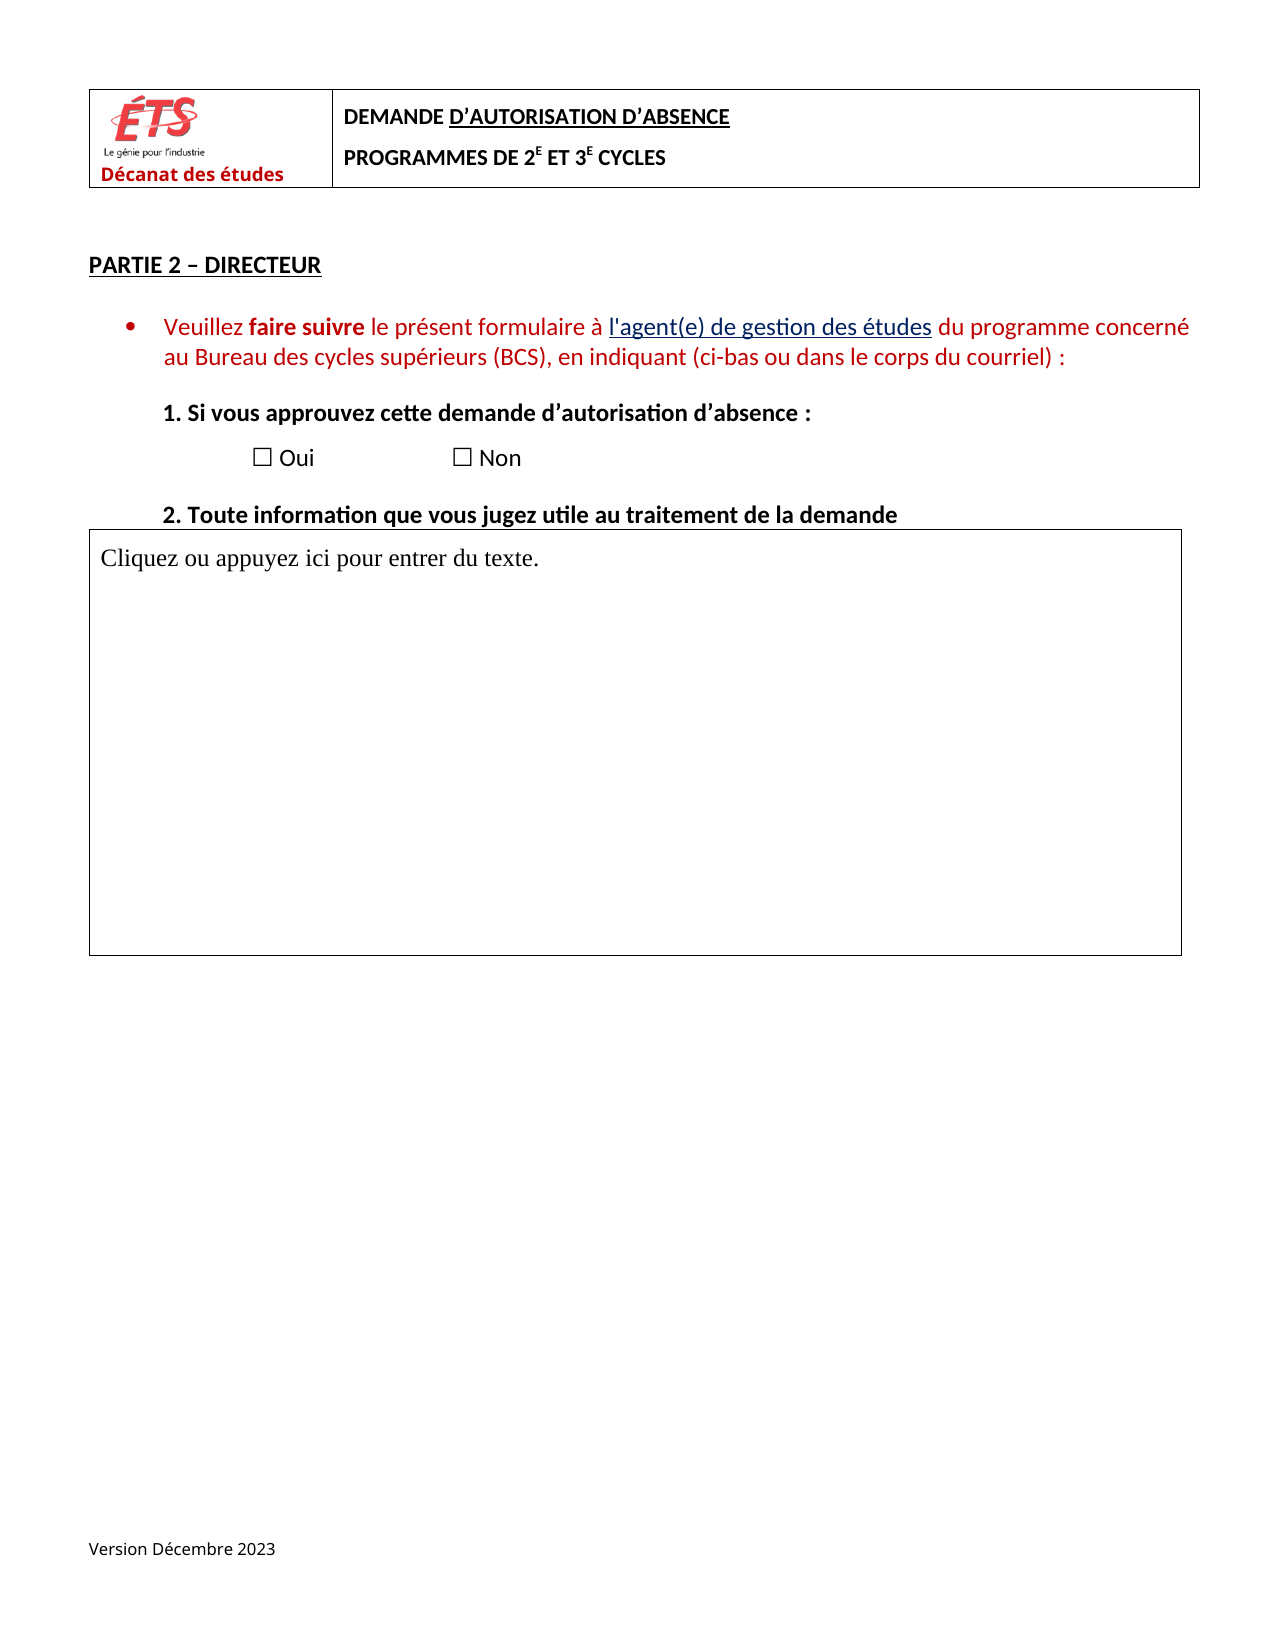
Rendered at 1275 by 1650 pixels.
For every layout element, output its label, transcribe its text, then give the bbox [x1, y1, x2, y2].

list Veuillez faire suivre le présent formulaire à l'agent(e) de gestion des études du programme concerné au Bureau des cycles supérieurs (BCS), en indiquant (ci-bas ou dans le corps du courriel) : [126, 311, 1200, 372]
picture [100, 89, 208, 162]
text PARTIE 2 – DIRECTEUR [89, 249, 1200, 280]
text 2. Toute information que vous jugez utile au traitement de la demande [162, 499, 1137, 529]
text Oui Non [162, 440, 1200, 474]
text 1. Si vous approuvez cette demande d’autorisation d’absence : [162, 397, 1137, 427]
